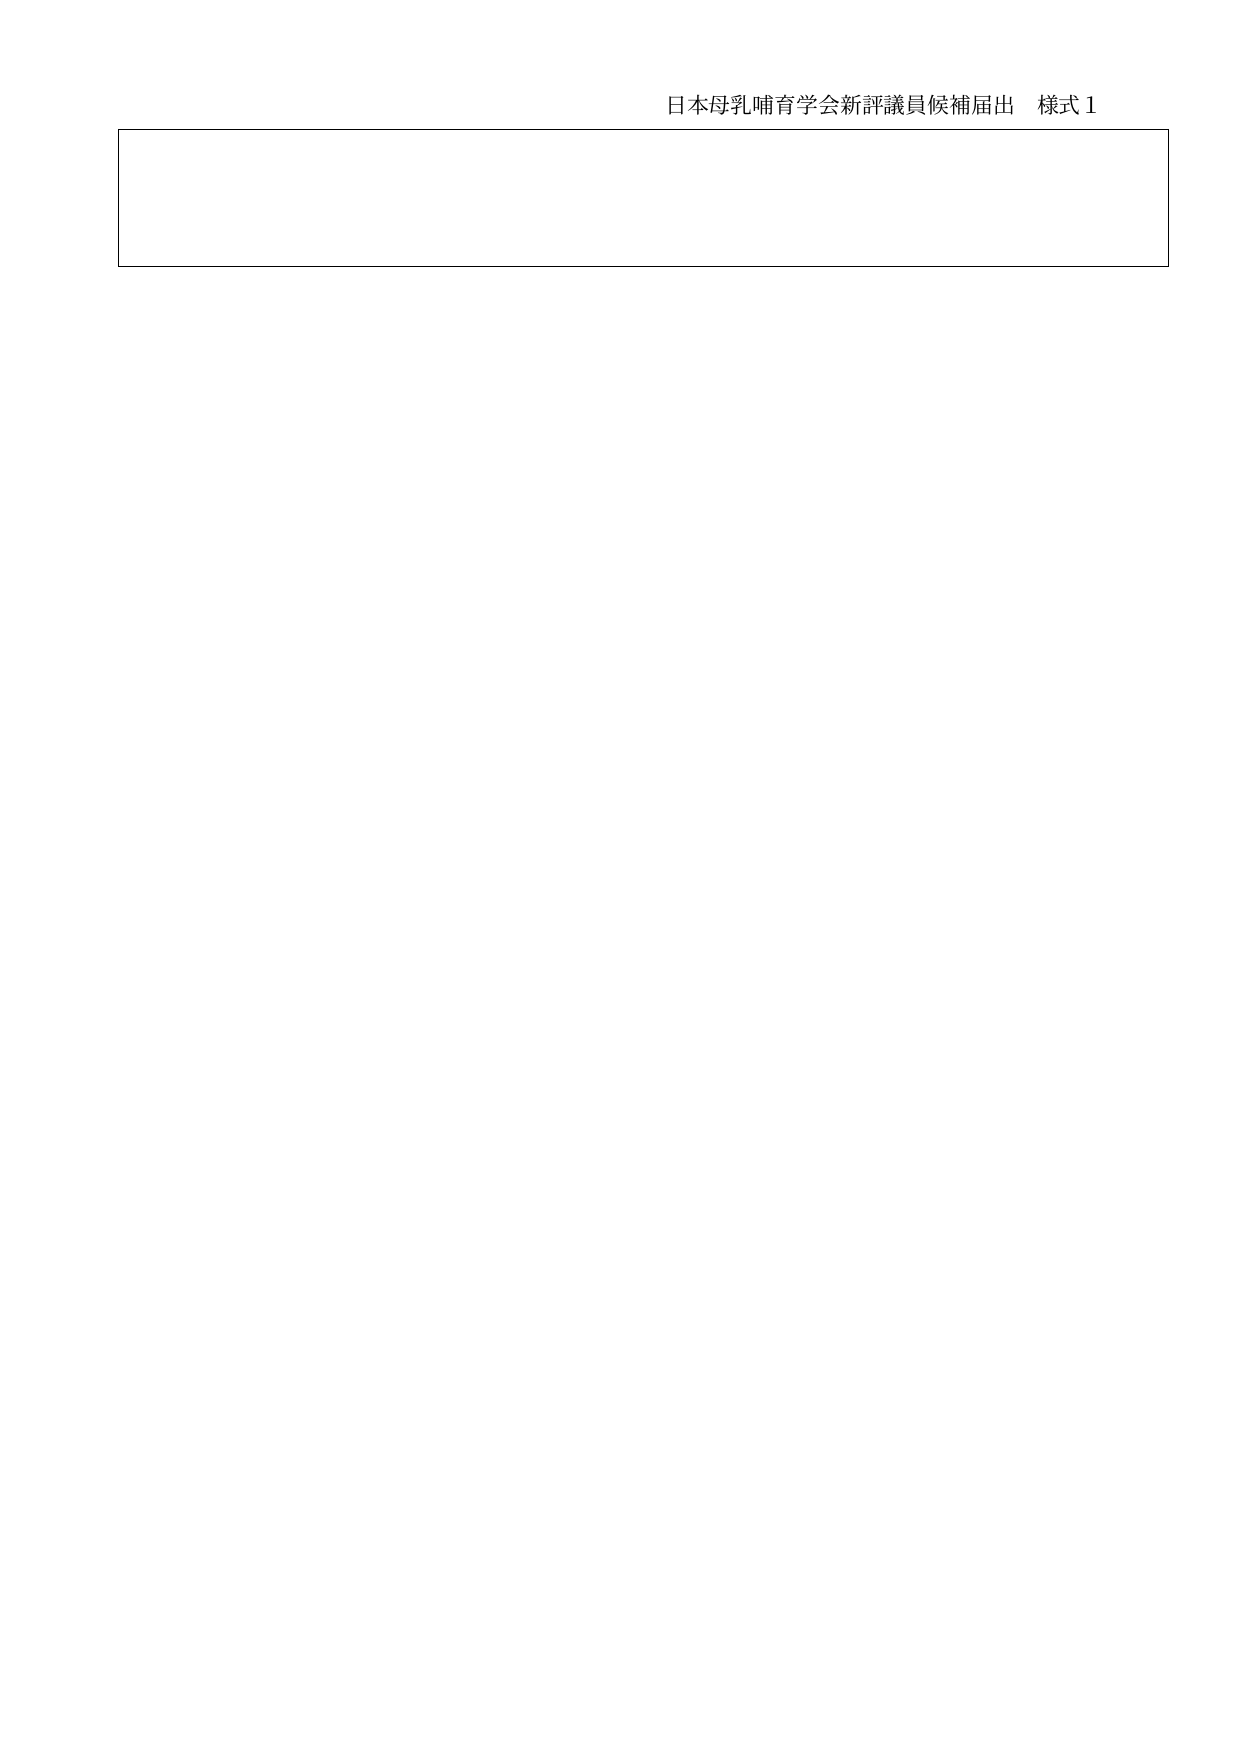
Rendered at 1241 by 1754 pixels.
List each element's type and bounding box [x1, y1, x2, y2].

table_cell [119, 130, 1168, 266]
